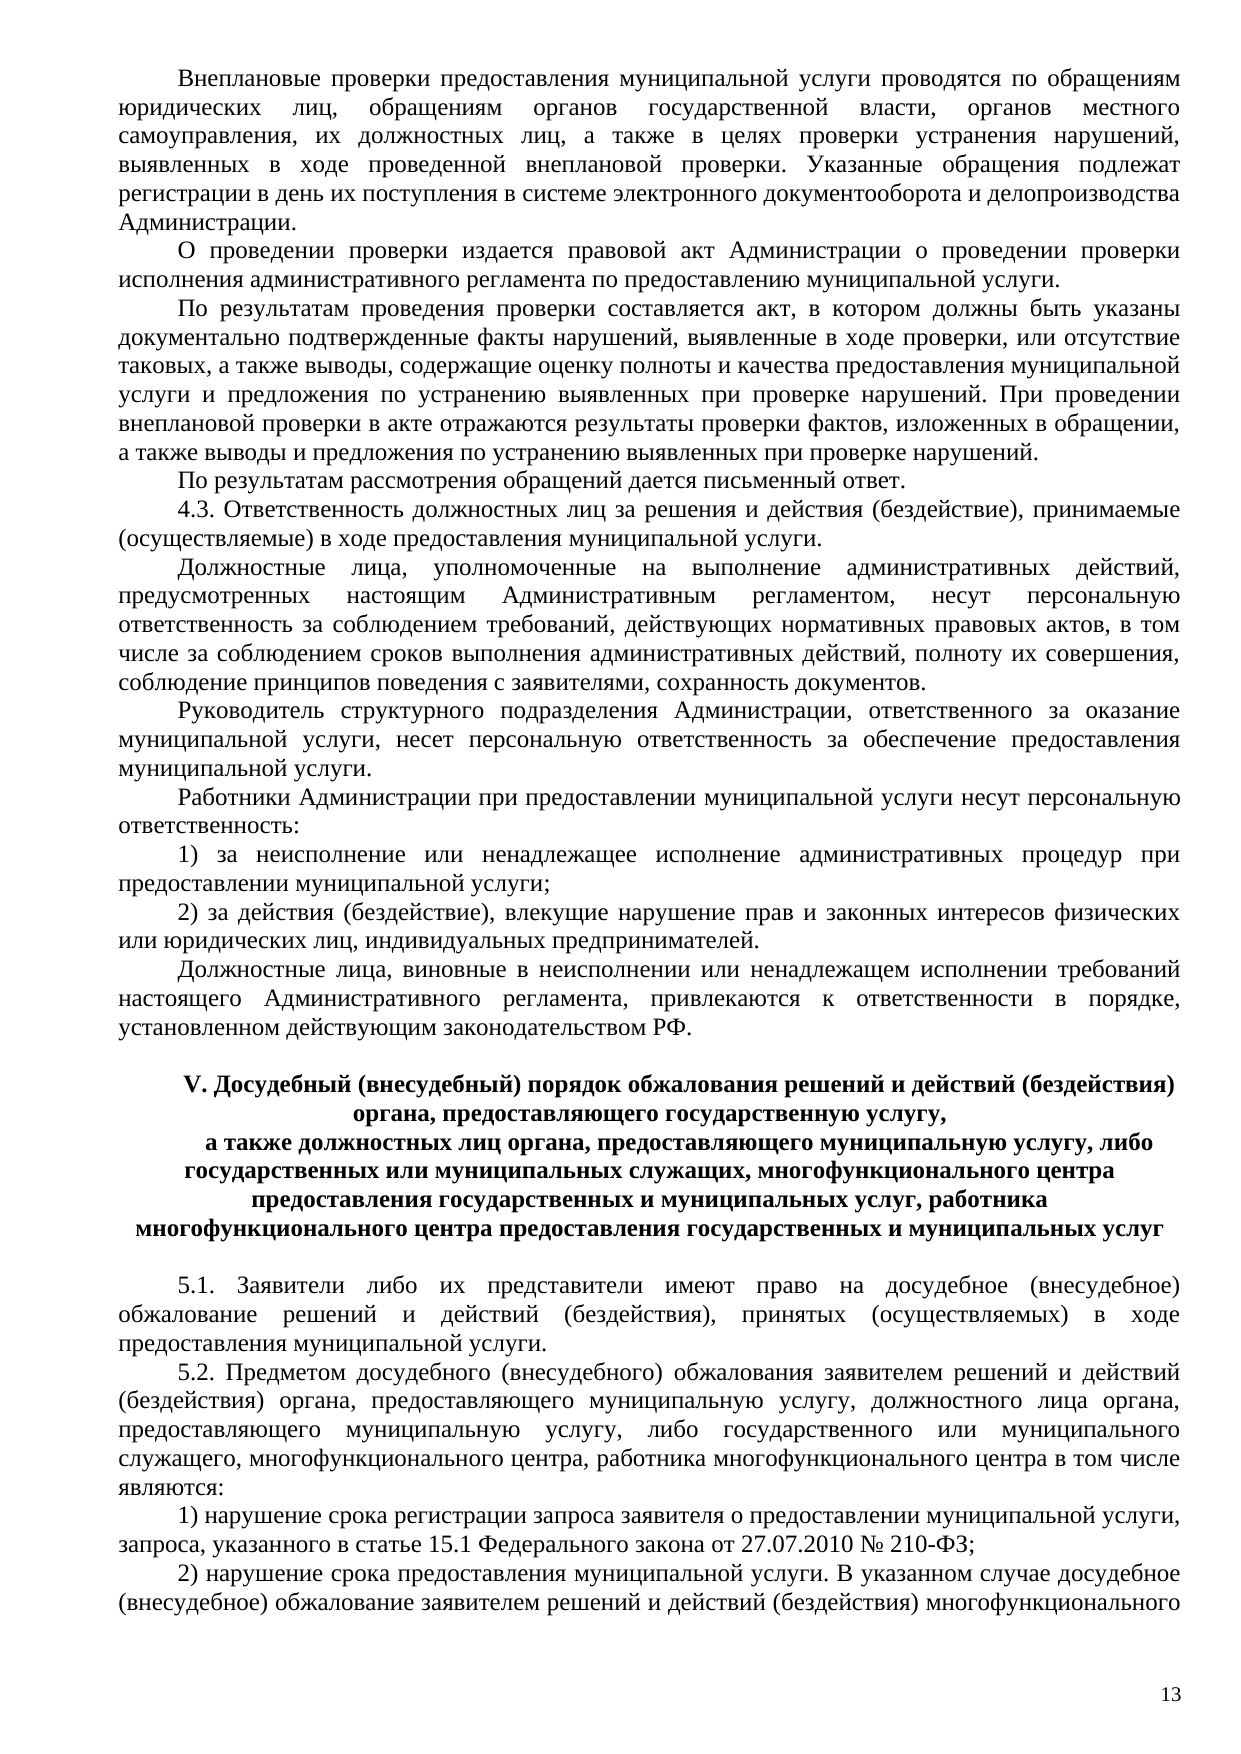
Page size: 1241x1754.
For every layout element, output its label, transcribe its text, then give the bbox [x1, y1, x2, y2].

text 4.3. Ответственность должностных лиц за решения и действия (бездействие), принимаемые (осуществляемые) в ходе предоставления муниципальной услуги. [118, 494, 1181, 552]
text Внеплановые проверки предоставления муниципальной услуги проводятся по обращениям юридических лиц, обращениям органов государственной власти, органов местного самоуправления, их должностных лиц, а также в целях проверки устранения нарушений, выявленных в ходе проведенной внеплановой проверки. Указанные обращения подлежат регистрации в день их поступления в системе электронного документооборота и делопроизводства Администрации. [118, 63, 1181, 235]
text 5.1. Заявители либо их представители имеют право на досудебное (внесудебное) обжалование решений и действий (бездействия), принятых (осуществляемых) в ходе предоставления муниципальной услуги. [118, 1270, 1181, 1357]
text Работники Администрации при предоставлении муниципальной услуги несут персональную ответственность: [118, 782, 1181, 839]
text О проведении проверки издается правовой акт Администрации о проведении проверки исполнения административного регламента по предоставлению муниципальной услуги. [118, 235, 1181, 293]
text 2) за действия (бездействие), влекущие нарушение прав и законных интересов физических или юридических лиц, индивидуальных предпринимателей. [118, 897, 1181, 954]
text 5.2. Предметом досудебного (внесудебного) обжалования заявителем решений и действий (бездействия) органа, предоставляющего муниципальную услугу, должностного лица органа, предоставляющего муниципальную услугу, либо государственного или муниципального служащего, многофункционального центра, работника многофункционального центра в том числе являются: [118, 1357, 1181, 1500]
text По результатам рассмотрения обращений дается письменный ответ. [118, 465, 1181, 494]
text а также должностных лиц органа, предоставляющего муниципальную услугу, либо государственных или муниципальных служащих, многофункционального центра предоставления государственных и муниципальных услуг, работника многофункционального центра предоставления государственных и муниципальных услуг [118, 1127, 1181, 1242]
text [118, 1558, 1181, 1615]
text Должностные лица, уполномоченные на выполнение административных действий, предусмотренных настоящим Административным регламентом, несут персональную ответственность за соблюдением требований, действующих нормативных правовых актов, в том числе за соблюдением сроков выполнения административных действий, полноту их совершения, соблюдение принципов поведения с заявителями, сохранность документов. [118, 552, 1181, 695]
text 1) за неисполнение или ненадлежащее исполнение административных процедур при предоставлении муниципальной услуги; [118, 839, 1181, 897]
text По результатам проведения проверки составляется акт, в котором должны быть указаны документально подтвержденные факты нарушений, выявленные в ходе проверки, или отсутствие таковых, а также выводы, содержащие оценку полноты и качества предоставления муниципальной услуги и предложения по устранению выявленных при проверке нарушений. При проведении внеплановой проверки в акте отражаются результаты проверки фактов, изложенных в обращении, а также выводы и предложения по устранению выявленных при проверке нарушений. [118, 293, 1181, 465]
text Должностные лица, виновные в неисполнении или ненадлежащем исполнении требований настоящего Административного регламента, привлекаются к ответственности в порядке, установленном действующим законодательством РФ. [118, 954, 1181, 1040]
text 1) нарушение срока регистрации запроса заявителя о предоставлении муниципальной услуги, запроса, указанного в статье 15.1 Федерального закона от 27.07.2010 № 210-ФЗ; [118, 1500, 1181, 1558]
text V. Досудебный (внесудебный) порядок обжалования решений и действий (бездействия) органа, предоставляющего государственную услугу, [118, 1069, 1181, 1127]
text Руководитель структурного подразделения Администрации, ответственного за оказание муниципальной услуги, несет персональную ответственность за обеспечение предоставления муниципальной услуги. [118, 695, 1181, 782]
